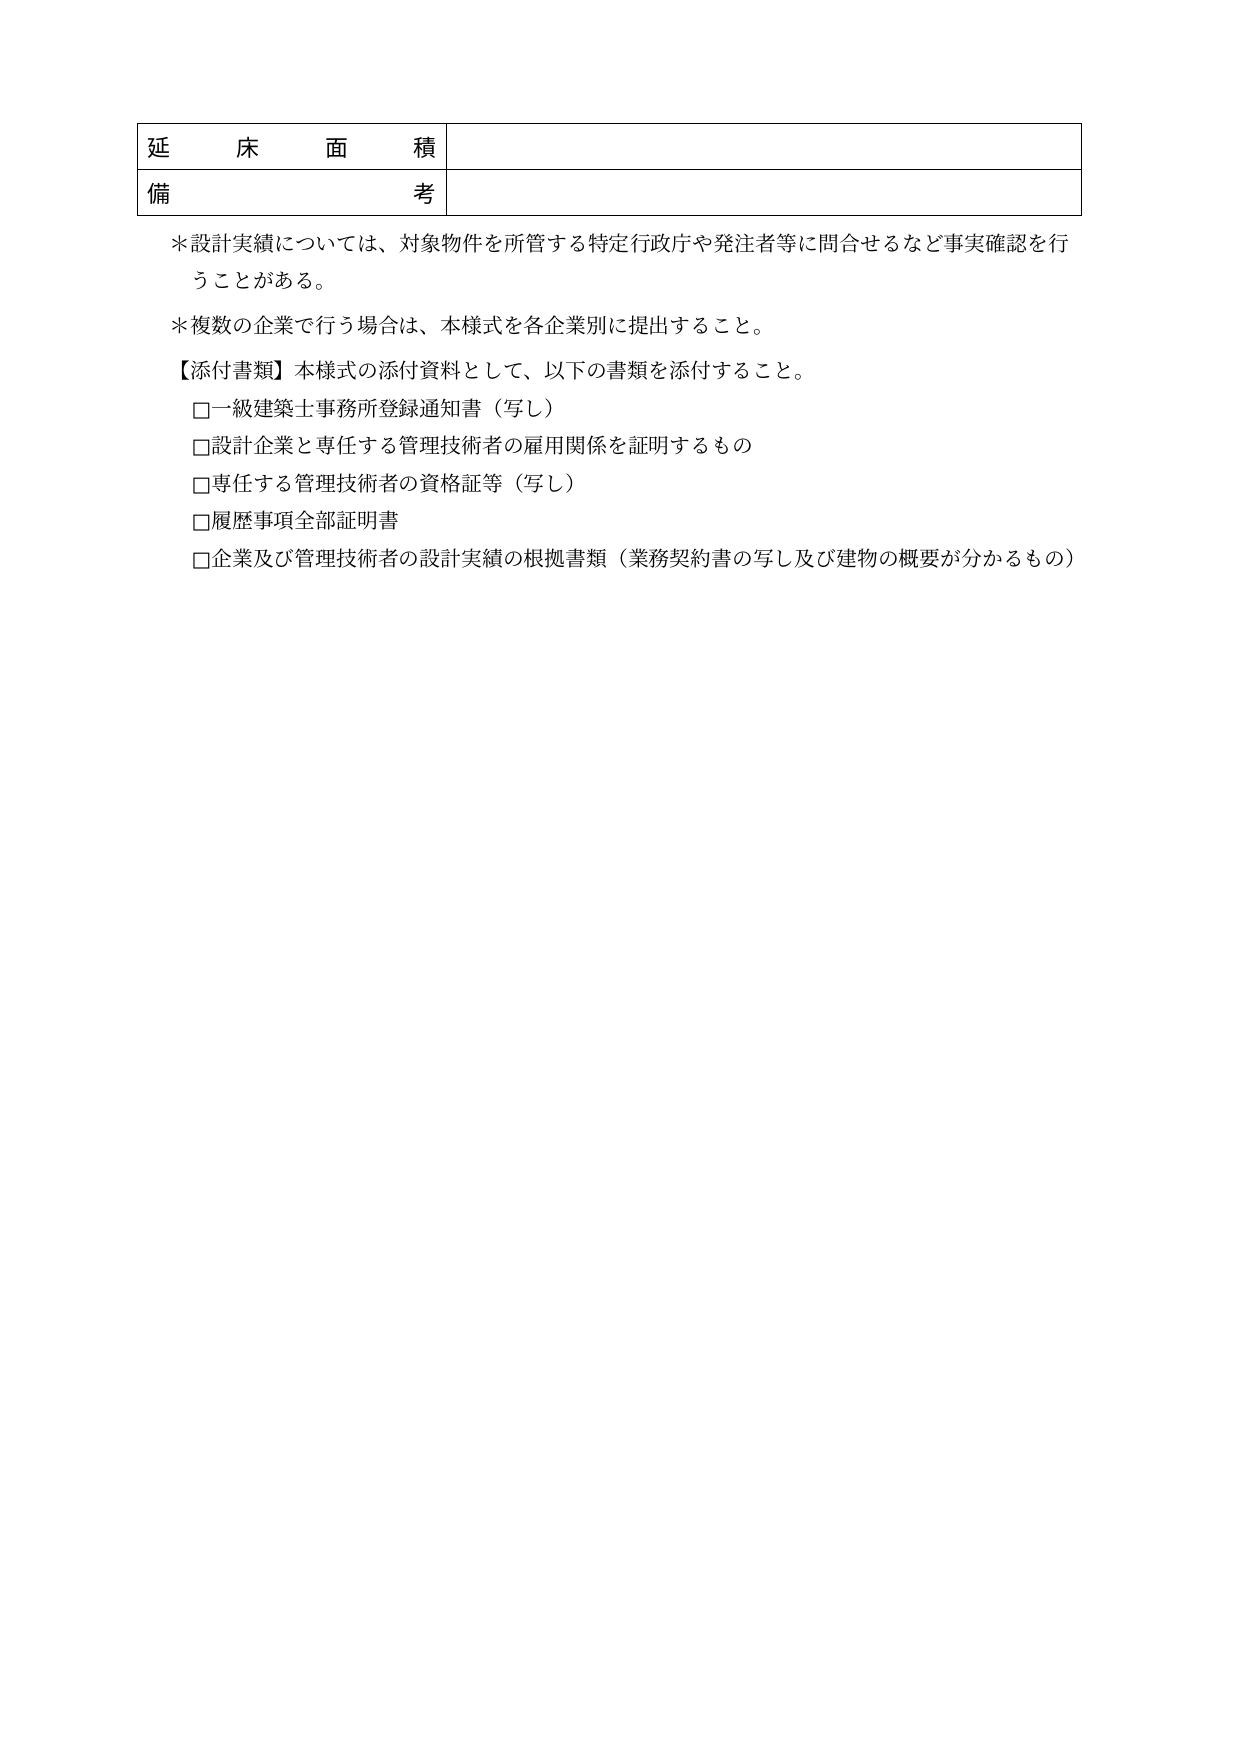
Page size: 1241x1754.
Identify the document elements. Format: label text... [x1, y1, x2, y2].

text □一級建築士事務所登録通知書（写し） [191, 389, 1092, 426]
text □履歴事項全部証明書 [191, 501, 1092, 539]
text □専任する管理技術者の資格証等（写し） [191, 464, 1092, 501]
table_cell 延床面積 [138, 124, 446, 169]
table_cell [447, 124, 1081, 169]
text ＊設計実績については、対象物件を所管する特定行政庁や発注者等に問合せるなど事実確認を行うことがある。 [169, 224, 1071, 299]
text 【添付書類】本様式の添付資料として、以下の書類を添付すること。 [169, 351, 1092, 389]
text □企業及び管理技術者の設計実績の根拠書類（業務契約書の写し及び建物の概要が分かるもの） [191, 539, 1092, 576]
table_cell [447, 170, 1081, 215]
table_cell 備考 [138, 170, 446, 215]
text ＊複数の企業で行う場合は、本様式を各企業別に提出すること。 [169, 306, 1071, 344]
text □設計企業と専任する管理技術者の雇用関係を証明するもの [191, 426, 1092, 464]
